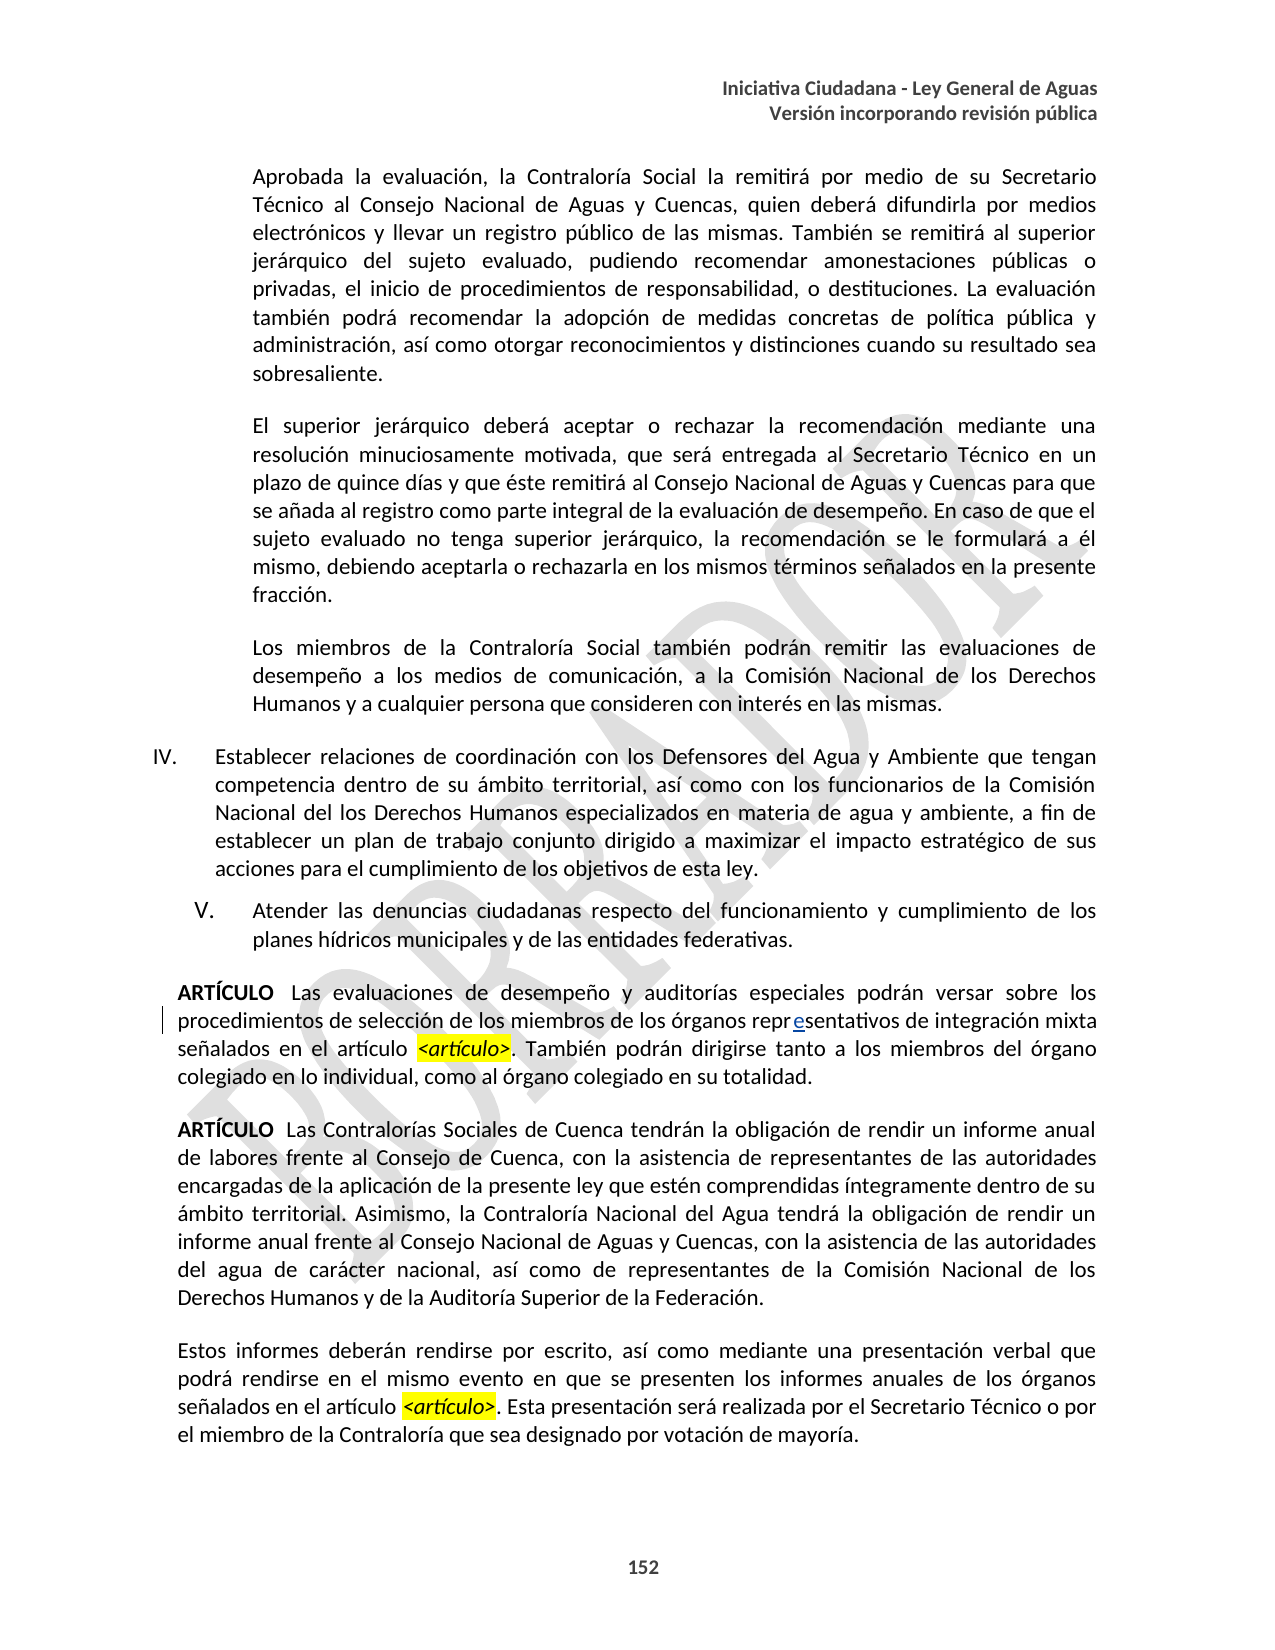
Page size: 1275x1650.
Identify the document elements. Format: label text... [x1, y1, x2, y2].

text Aprobada la evaluación, la Contraloría Social la remitirá por medio de su Secretario Técnico al Consejo Nacional de Aguas y Cuencas, quien deberá difundirla por medios electrónicos y llevar un registro público de las mismas. También se remitirá al superior jerárquico del sujeto evaluado, pudiendo recomendar amonestaciones públicas o privadas, el inicio de procedimientos de responsabilidad, o destituciones. La evaluación también podrá recomendar la adopción de medidas concretas de política pública y administración, así como otorgar reconocimientos y distinciones cuando su resultado sea sobresaliente. [252, 162, 1098, 387]
text Los miembros de la Contraloría Social también podrán remitir las evaluaciones de desempeño a los medios de comunicación, a la Comisión Nacional de los Derechos Humanos y a cualquier persona que consideren con interés en las mismas. [252, 633, 1098, 717]
text ARTÍCULO Las evaluaciones de desempeño y auditorías especiales podrán versar sobre los procedimientos de selección de los miembros de los órganos reprsentativos de integración mixta señalados en el artículo <artículo>. También podrán dirigirse tanto a los miembros del órgano colegiado en lo individual, como al órgano colegiado en su totalidad. [177, 978, 1098, 1090]
list Establecer relaciones de coordinación con los Defensores del Agua y Ambiente que tengan competencia dentro de su ámbito territorial, así como con los funcionarios de la Comisión Nacional del los Derechos Humanos especializados en materia de agua y ambiente, a fin de establecer un plan de trabajo conjunto dirigido a maximizar el impacto estratégico de sus acciones para el cumplimiento de los objetivos de esta ley. [177, 742, 1098, 882]
list Atender las denuncias ciudadanas respecto del funcionamiento y cumplimiento de los planes hídricos municipales y de las entidades federativas. [215, 894, 1098, 953]
text Estos informes deberán rendirse por escrito, así como mediante una presentación verbal que podrá rendirse en el mismo evento en que se presenten los informes anuales de los órganos señalados en el artículo <artículo>. Esta presentación será realizada por el Secretario Técnico o por el miembro de la Contraloría que sea designado por votación de mayoría. [177, 1336, 1098, 1448]
text El superior jerárquico deberá aceptar o rechazar la recomendación mediante una resolución minuciosamente motivada, que será entregada al Secretario Técnico en un plazo de quince días y que éste remitirá al Consejo Nacional de Aguas y Cuencas para que se añada al registro como parte integral de la evaluación de desempeño. En caso de que el sujeto evaluado no tenga superior jerárquico, la recomendación se le formulará a él mismo, debiendo aceptarla o rechazarla en los mismos términos señalados en la presente fracción. [252, 412, 1098, 608]
text ARTÍCULO Las Contralorías Sociales de Cuenca tendrán la obligación de rendir un informe anual de labores frente al Consejo de Cuenca, con la asistencia de representantes de las autoridades encargadas de la aplicación de la presente ley que estén comprendidas íntegramente dentro de su ámbito territorial. Asimismo, la Contraloría Nacional del Agua tendrá la obligación de rendir un informe anual frente al Consejo Nacional de Aguas y Cuencas, con la asistencia de las autoridades del agua de carácter nacional, así como de representantes de la Comisión Nacional de los Derechos Humanos y de la Auditoría Superior de la Federación. [177, 1115, 1098, 1311]
